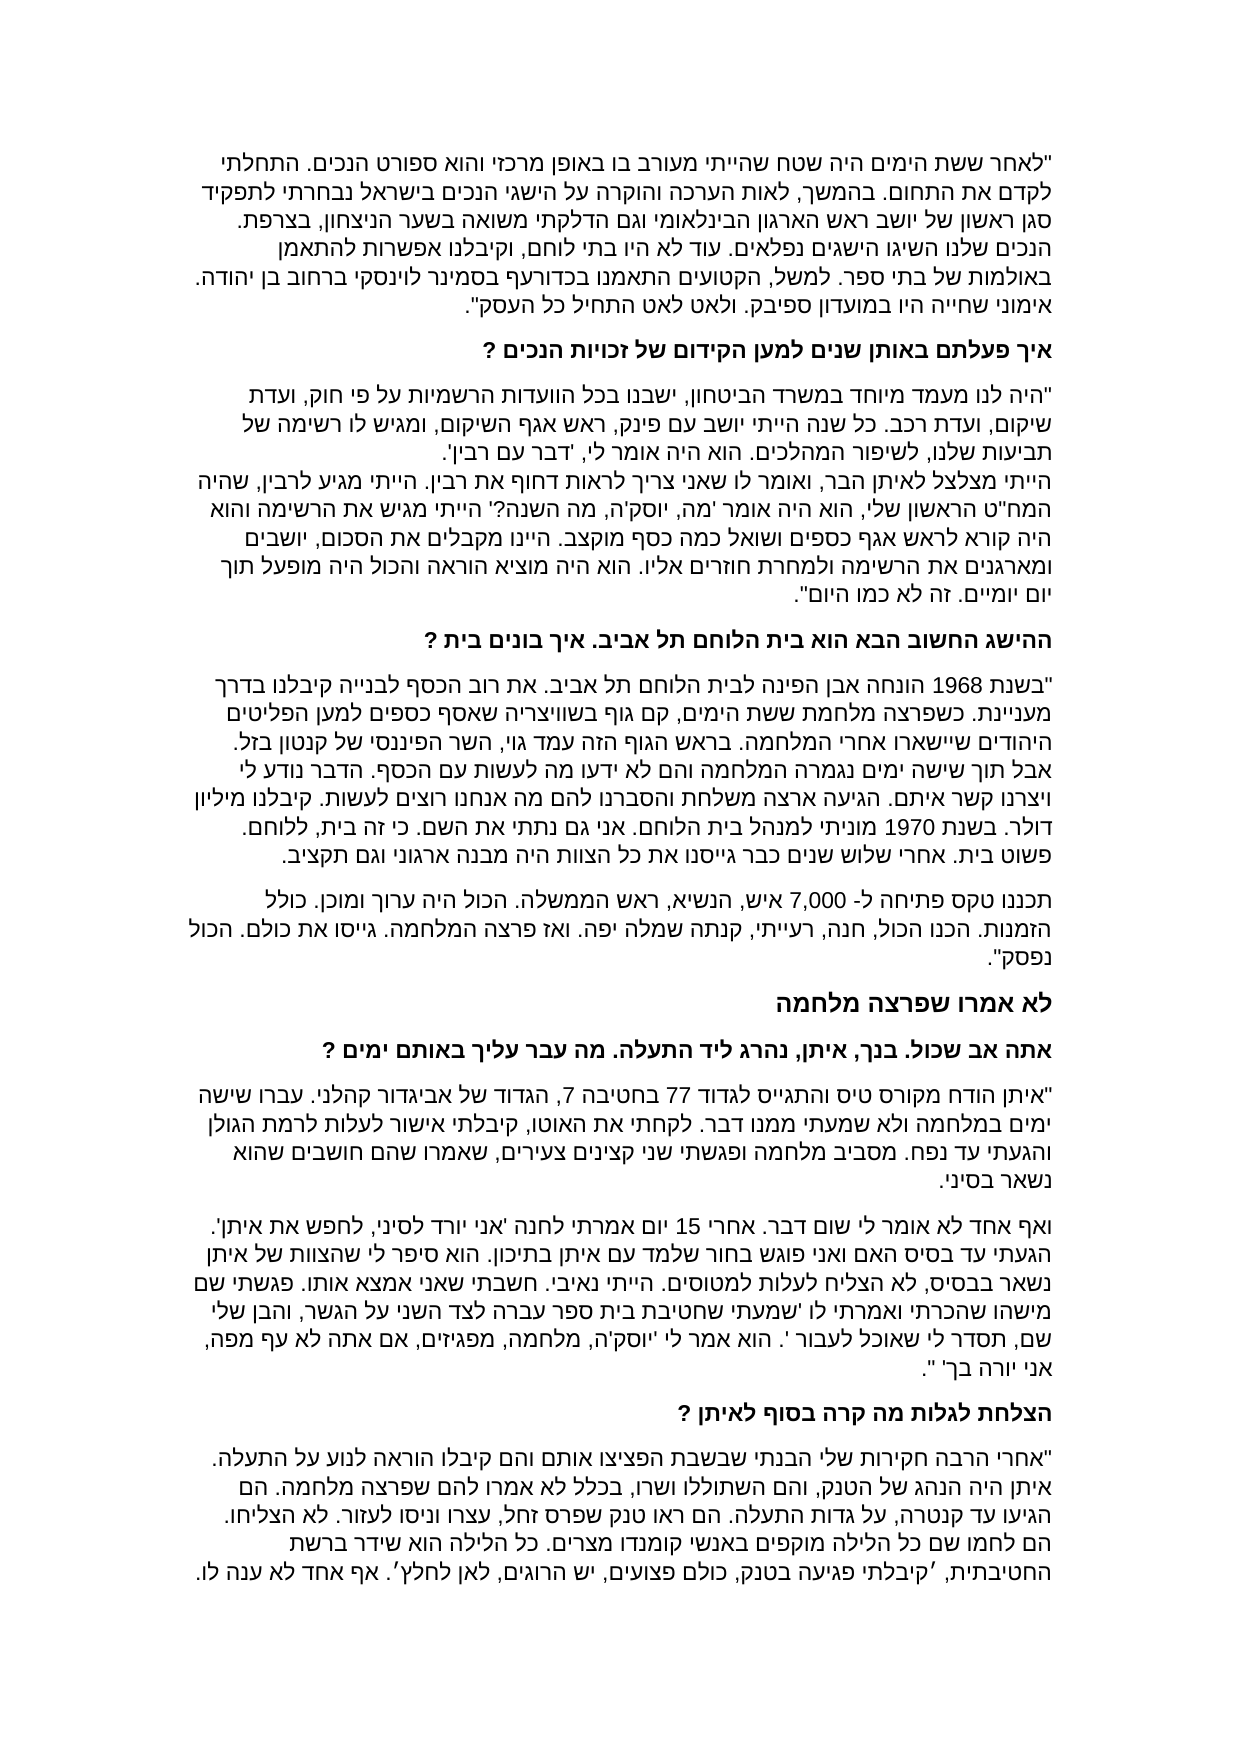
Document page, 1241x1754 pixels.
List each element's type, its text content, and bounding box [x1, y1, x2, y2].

text ההישג החשוב הבא הוא בית הלוחם תל אביב. איך בונים בית ? [187, 627, 1053, 653]
text תכננו טקס פתיחה ל- 7,000 איש, הנשיא, ראש הממשלה. הכול היה ערוך ומוכן. כולל הזמנות. הכנו הכול, חנה, רעייתי, קנתה שמלה יפה. ואז פרצה המלחמה. גייסו את כולם. הכול נפסק". [187, 887, 1053, 971]
text הצלחת לגלות מה קרה בסוף לאיתן ? [187, 1400, 1053, 1426]
text "לאחר ששת הימים היה שטח שהייתי מעורב בו באופן מרכזי והוא ספורט הנכים. התחלתי לקדם את התחום. בהמשך, לאות הערכה והוקרה על הישגי הנכים בישראל נבחרתי לתפקיד סגן ראשון של יושב ראש הארגון הבינלאומי וגם הדלקתי משואה בשער הניצחון, בצרפת. הנכים שלנו השיגו הישגים נפלאים. עוד לא היו בתי לוחם, וקיבלנו אפשרות להתאמן באולמות של בתי ספר. למשל, הקטועים התאמנו בכדורעף בסמינר לוינסקי ברחוב בן יהודה. אימוני שחייה היו במועדון ספיבק. ולאט לאט התחיל כל העסק". [187, 150, 1053, 318]
text "היה לנו מעמד מיוחד במשרד הביטחון, ישבנו בכל הוועדות הרשמיות על פי חוק, ועדת שיקום, ועדת רכב. כל שנה הייתי יושב עם פינק, ראש אגף השיקום, ומגיש לו רשימה של תביעות שלנו, לשיפור המהלכים. הוא היה אומר לי, 'דבר עם רבין'. הייתי מצלצל לאיתן הבר, ואומר לו שאני צריך לראות דחוף את רבין. הייתי מגיע לרבין, שהיה המח"ט הראשון שלי, הוא היה אומר 'מה, יוסק'ה, מה השנה?' הייתי מגיש את הרשימה והוא היה קורא לראש אגף כספים ושואל כמה כסף מוקצב. היינו מקבלים את הסכום, יושבים ומארגנים את הרשימה ולמחרת חוזרים אליו. הוא היה מוציא הוראה והכול היה מופעל תוך יום יומיים. זה לא כמו היום". [187, 382, 1053, 608]
text איך פעלתם באותן שנים למען הקידום של זכויות הנכים ? [187, 337, 1053, 364]
text "בשנת 1968 הונחה אבן הפינה לבית הלוחם תל אביב. את רוב הכסף לבנייה קיבלנו בדרך מעניינת. כשפרצה מלחמת ששת הימים, קם גוף בשוויצריה שאסף כספים למען הפליטים היהודים שיישארו אחרי המלחמה. בראש הגוף הזה עמד גוי, השר הפיננסי של קנטון בזל. אבל תוך שישה ימים נגמרה המלחמה והם לא ידעו מה לעשות עם הכסף. הדבר נודע לי ויצרנו קשר איתם. הגיעה ארצה משלחת והסברנו להם מה אנחנו רוצים לעשות. קיבלנו מיליון דולר. בשנת 1970 מוניתי למנהל בית הלוחם. אני גם נתתי את השם. כי זה בית, ללוחם. פשוט בית. אחרי שלוש שנים כבר גייסנו את כל הצוות היה מבנה ארגוני וגם תקציב. [187, 672, 1053, 869]
text ואף אחד לא אומר לי שום דבר. אחרי 15 יום אמרתי לחנה 'אני יורד לסיני, לחפש את איתן'. הגעתי עד בסיס האם ואני פוגש בחור שלמד עם איתן בתיכון. הוא סיפר לי שהצוות של איתן נשאר בבסיס, לא הצליח לעלות למטוסים. הייתי נאיבי. חשבתי שאני אמצא אותו. פגשתי שם מישהו שהכרתי ואמרתי לו 'שמעתי שחטיבת בית ספר עברה לצד השני על הגשר, והבן שלי שם, תסדר לי שאוכל לעבור '. הוא אמר לי 'יוסק'ה, מלחמה, מפגיזים, אם אתה לא עף מפה, אני יורה בך' ". [187, 1213, 1053, 1381]
text לא אמרו שפרצה מלחמה [187, 989, 1053, 1018]
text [187, 1445, 1053, 1585]
text "איתן הודח מקורס טיס והתגייס לגדוד 77 בחטיבה 7, הגדוד של אביגדור קהלני. עברו שישה ימים במלחמה ולא שמעתי ממנו דבר. לקחתי את האוטו, קיבלתי אישור לעלות לרמת הגולן והגעתי עד נפח. מסביב מלחמה ופגשתי שני קצינים צעירים, שאמרו שהם חושבים שהוא נשאר בסיני. [187, 1082, 1053, 1194]
text אתה אב שכול. בנך, איתן, נהרג ליד התעלה. מה עבר עליך באותם ימים ? [187, 1037, 1053, 1063]
